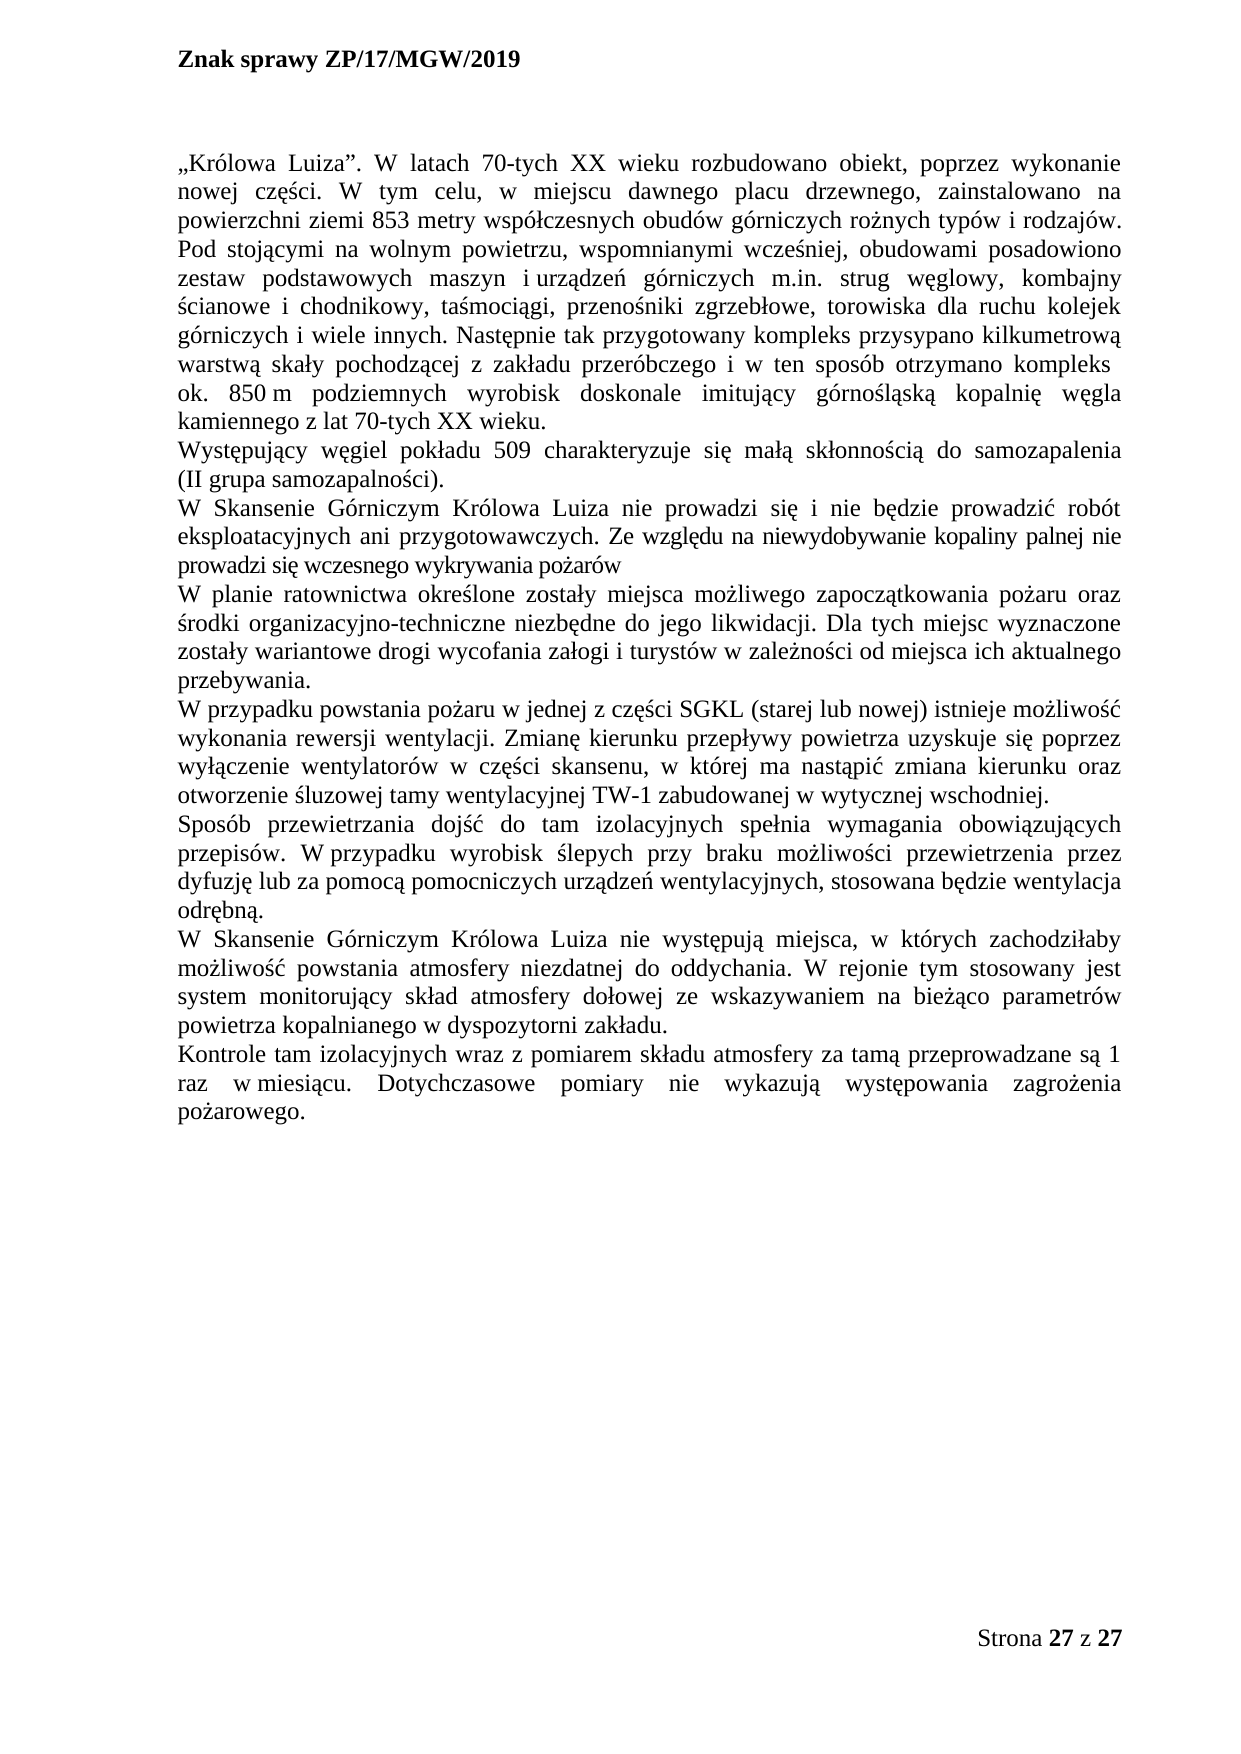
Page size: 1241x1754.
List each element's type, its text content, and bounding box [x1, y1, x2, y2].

text Występujący węgiel pokładu 509 charakteryzuje się małą skłonnością do samozapalenia (II grupa samozapalności). [177, 435, 1122, 493]
text W przypadku powstania pożaru w jednej z części SGKL (starej lub nowej) istnieje możliwość wykonania rewersji wentylacji. Zmianę kierunku przepływy powietrza uzyskuje się poprzez wyłączenie wentylatorów w części skansenu, w której ma nastąpić zmiana kierunku oraz otworzenie śluzowej tamy wentylacyjnej TW-1 zabudowanej w wytycznej wschodniej. [177, 694, 1122, 809]
text W Skansenie Górniczym Królowa Luiza nie prowadzi się i nie będzie prowadzić robót eksploatacyjnych ani przygotowawczych. Ze względu na niewydobywanie kopaliny palnej nie prowadzi się wczesnego wykrywania pożarów [177, 493, 1122, 579]
text W Skansenie Górniczym Królowa Luiza nie występują miejsca, w których zachodziłaby możliwość powstania atmosfery niezdatnej do oddychania. W rejonie tym stosowany jest system monitorujący skład atmosfery dołowej ze wskazywaniem na bieżąco parametrów powietrza kopalnianego w dyspozytorni zakładu. [177, 924, 1122, 1039]
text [177, 148, 1122, 435]
text W planie ratownictwa określone zostały miejsca możliwego zapoczątkowania pożaru oraz środki organizacyjno-techniczne niezbędne do jego likwidacji. Dla tych miejsc wyznaczone zostały wariantowe drogi wycofania załogi i turystów w zależności od miejsca ich aktualnego przebywania. [177, 579, 1122, 694]
text Sposób przewietrzania dojść do tam izolacyjnych spełnia wymagania obowiązujących przepisów. W przypadku wyrobisk ślepych przy braku możliwości przewietrzenia przez dyfuzję lub za pomocą pomocniczych urządzeń wentylacyjnych, stosowana będzie wentylacja odrębną. [177, 809, 1122, 924]
text Kontrole tam izolacyjnych wraz z pomiarem składu atmosfery za tamą przeprowadzane są 1 raz w miesiącu. Dotychczasowe pomiary nie wykazują występowania zagrożenia pożarowego. [177, 1039, 1122, 1125]
